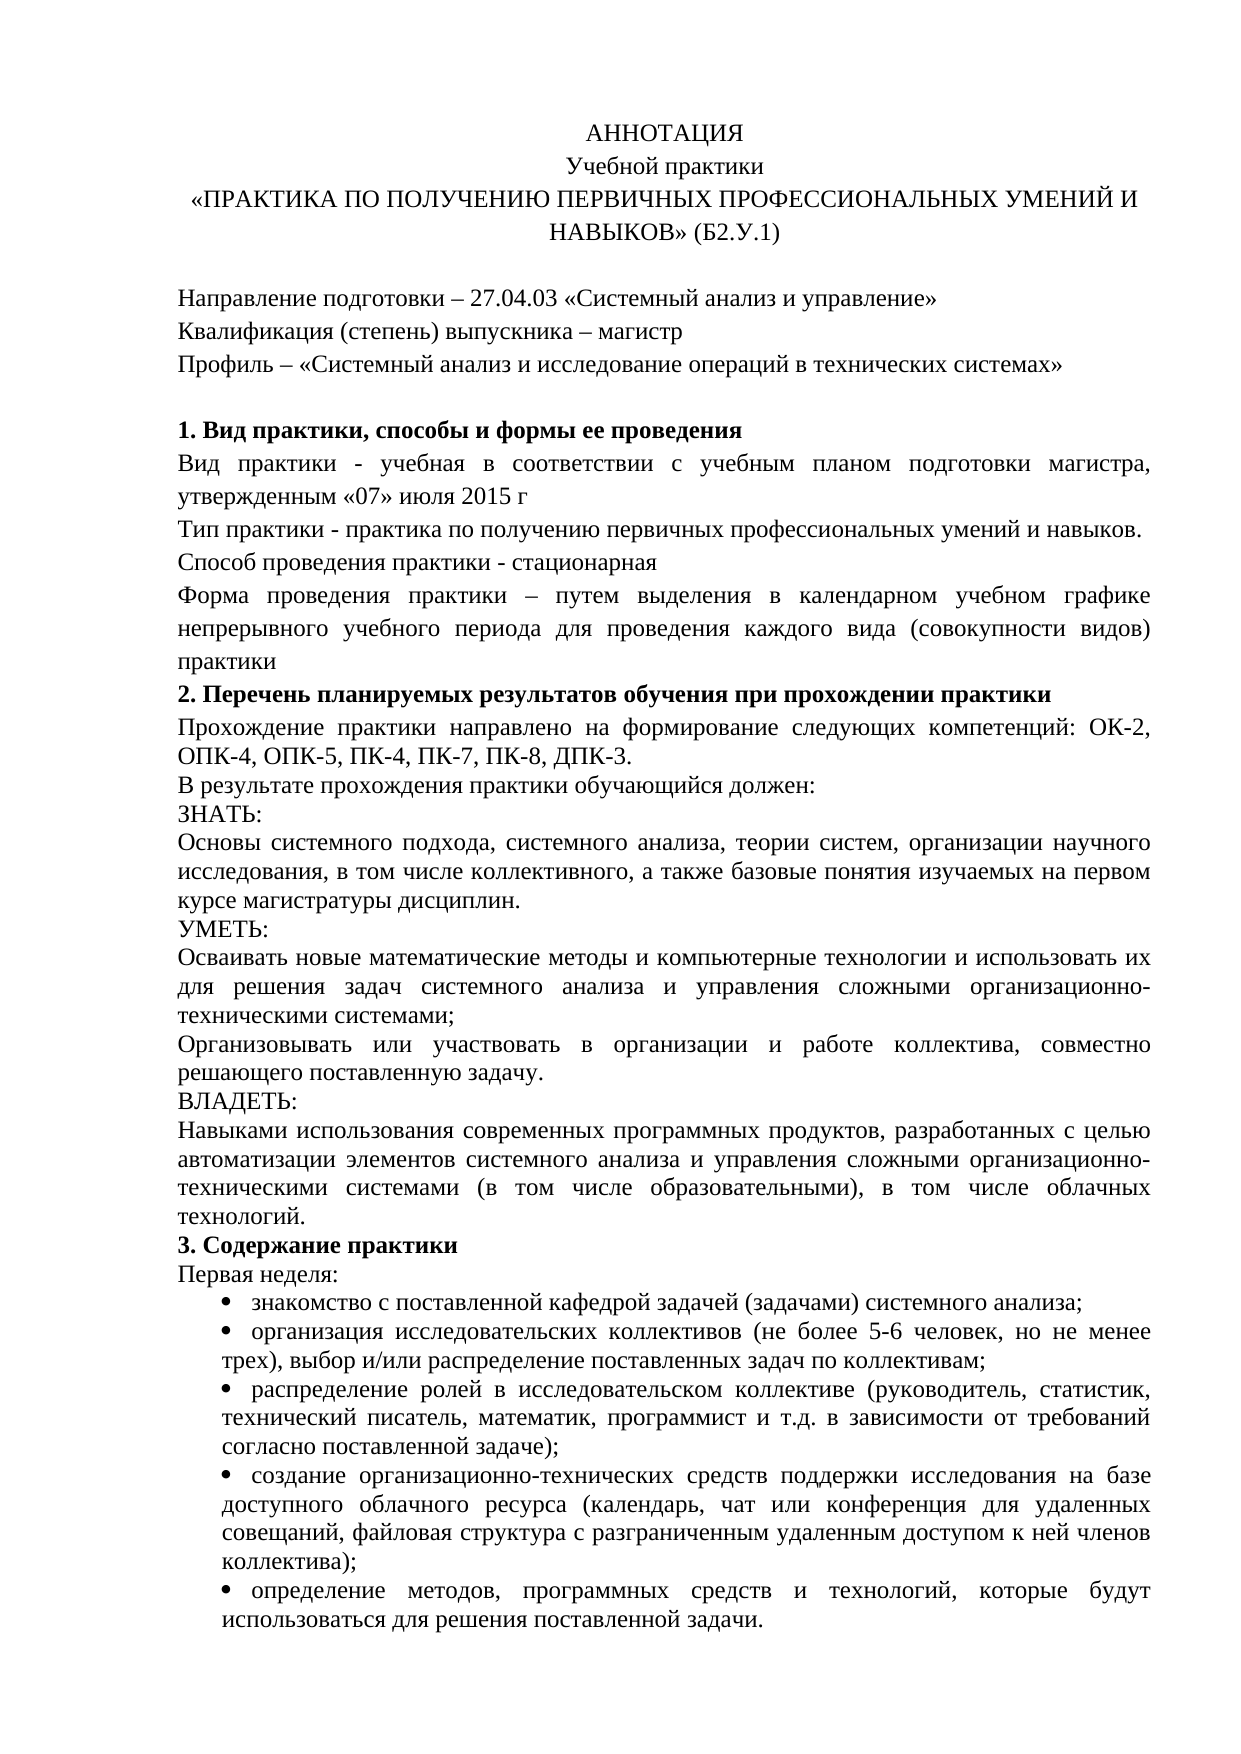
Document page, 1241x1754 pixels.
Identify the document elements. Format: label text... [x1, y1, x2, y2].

text Осваивать новые математические методы и компьютерные технологии и использовать их для решения задач системного анализа и управления сложными организационно-техническими системами; [177, 942, 1152, 1029]
text Учебной практики [177, 151, 1152, 180]
text В результате прохождения практики обучающийся должен: [177, 770, 1152, 799]
text ЗНАТЬ: [177, 799, 1152, 827]
text 3. Содержание практики [177, 1230, 1152, 1259]
text АННОТАЦИЯ [177, 118, 1152, 147]
text ВЛАДЕТЬ: [177, 1086, 1152, 1115]
text Вид практики - учебная в соответствии с учебным планом подготовки магистра, утвержденным «07» июля 2015 г [177, 448, 1152, 510]
text 2. Перечень планируемых результатов обучения при прохождении практики [177, 679, 1152, 708]
text Навыками использования современных программных продуктов, разработанных с целью автоматизации элементов системного анализа и управления сложными организационно-техническими системами (в том числе образовательными), в том числе облачных технологий. [177, 1115, 1152, 1230]
text Форма проведения практики – путем выделения в календарном учебном графике непрерывного учебного периода для проведения каждого вида (совокупности видов) практики [177, 580, 1152, 675]
list распределение ролей в исследовательском коллективе (руководитель, статистик, технический писатель, математик, программист и т.д. в зависимости от требований согласно поставленной задаче); [222, 1374, 1152, 1460]
text Первая неделя: [177, 1259, 1152, 1287]
list создание организационно-технических средств поддержки исследования на базе доступного облачного ресурса (календарь, чат или конференция для удаленных совещаний, файловая структура с разграниченным удаленным доступом к ней членов коллектива); [222, 1460, 1152, 1575]
text Профиль – «Системный анализ и исследование операций в технических системах» [177, 349, 1152, 378]
text УМЕТЬ: [177, 914, 1152, 942]
text Тип практики - практика по получению первичных профессиональных умений и навыков. [177, 514, 1152, 543]
text Организовывать или участвовать в организации и работе коллектива, совместно решающего поставленную задачу. [177, 1029, 1152, 1086]
list организация исследовательских коллективов (не более 5-6 человек, но не менее трех), выбор и/или распределение поставленных задач по коллективам; [222, 1316, 1152, 1374]
text Способ проведения практики - стационарная [177, 547, 1152, 576]
text «практика по получению первичных профессиональных умений и навыков» (Б2.У.1) [177, 184, 1152, 246]
text Прохождение практики направлено на формирование следующих компетенций: ОК-2, ОПК-4, ОПК-5, ПК-4, ПК-7, ПК-8, ДПК-3. [177, 712, 1152, 770]
text Квалификация (степень) выпускника – магистр [177, 316, 1152, 345]
list знакомство с поставленной кафедрой задачей (задачами) системного анализа; [222, 1287, 1152, 1316]
text Основы системного подхода, системного анализа, теории систем, организации научного исследования, в том числе коллективного, а также базовые понятия изучаемых на первом курсе магистратуры дисциплин. [177, 827, 1152, 914]
list определение методов, программных средств и технологий, которые будут использоваться для решения поставленной задачи. [222, 1575, 1152, 1632]
text Направление подготовки – 27.04.03 «Системный анализ и управление» [177, 283, 1152, 312]
text 1. Вид практики, способы и формы ее проведения [177, 415, 1152, 444]
